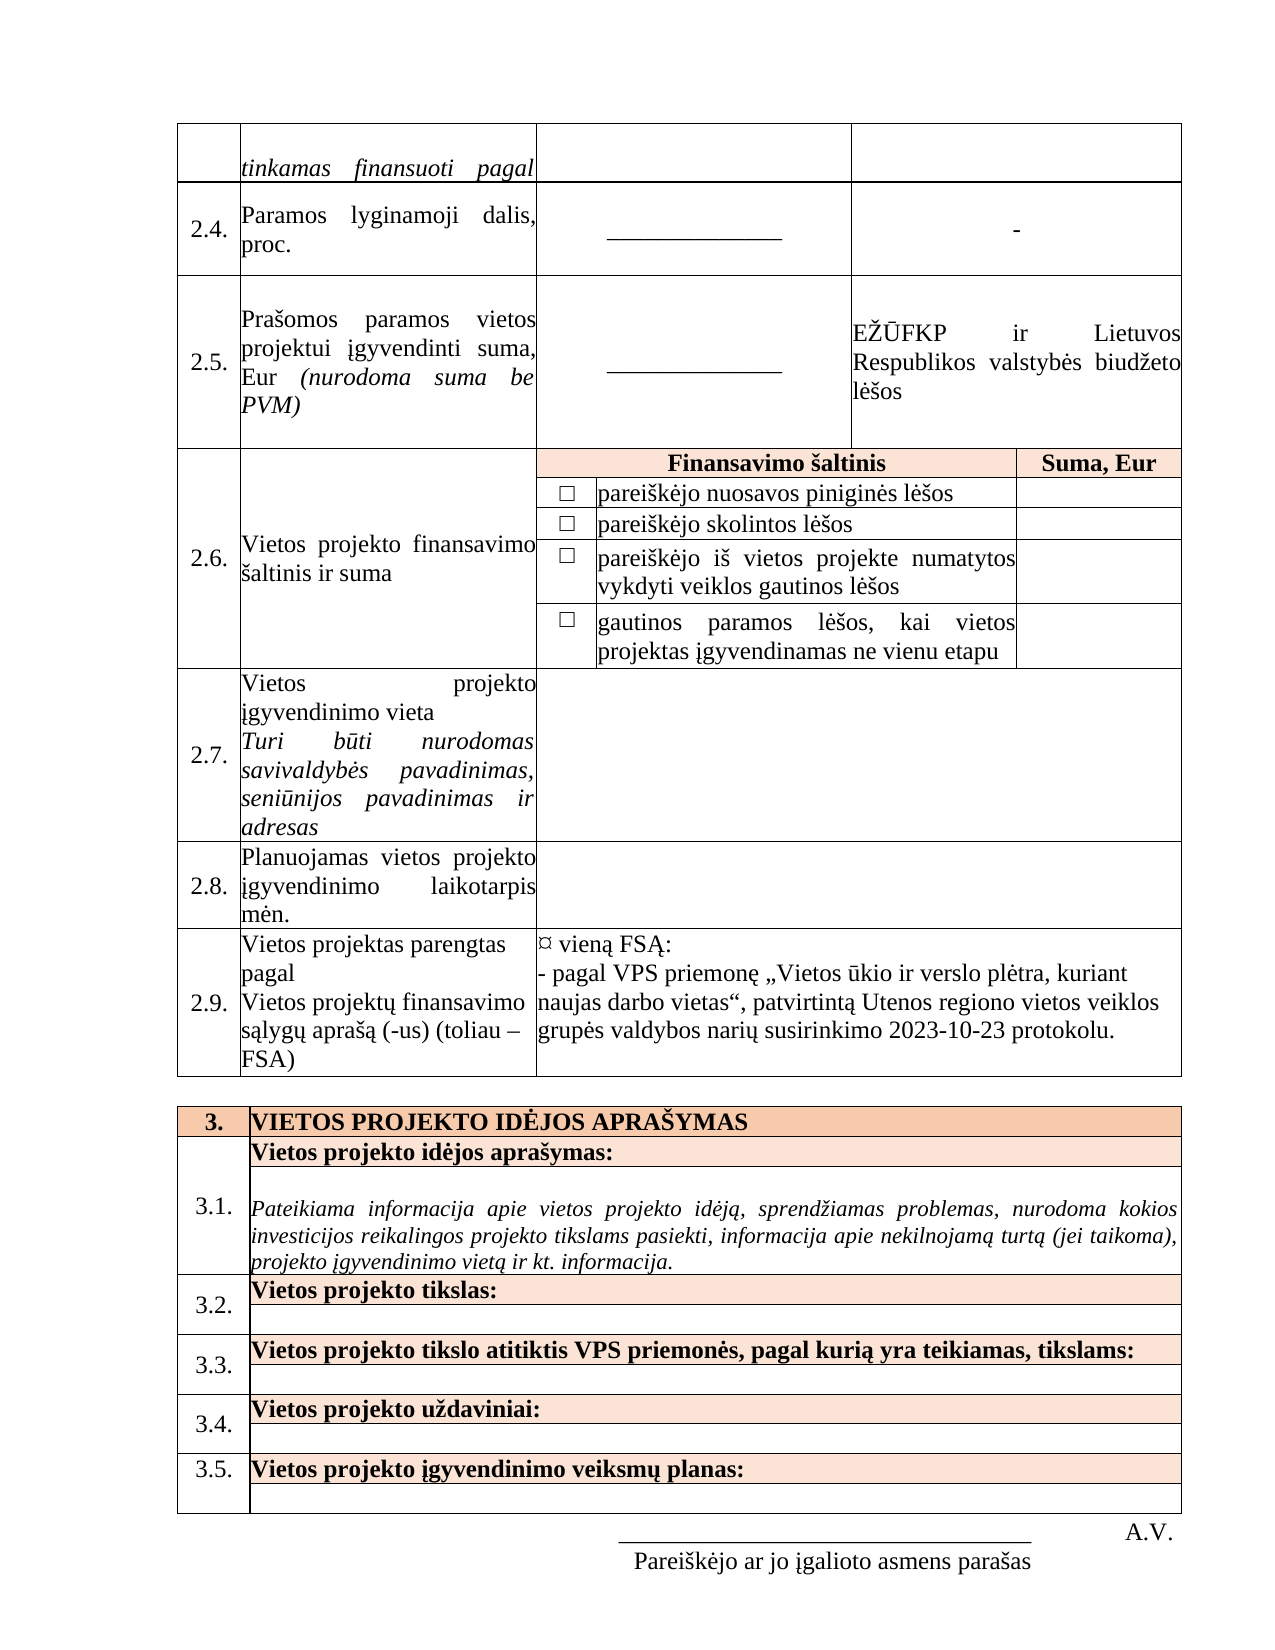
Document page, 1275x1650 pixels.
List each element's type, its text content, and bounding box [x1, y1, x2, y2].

table_cell □ [537, 478, 596, 507]
table_cell Vietos projekto įgyvendinimo veiksmų planas: [251, 1454, 1181, 1483]
table_cell [251, 1305, 1181, 1334]
table_cell Vietos projekto uždaviniai: [251, 1395, 1181, 1423]
table_cell 2.9. [178, 929, 240, 1076]
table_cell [537, 124, 851, 181]
table_cell [1017, 604, 1181, 667]
table_cell Vietos projektas parengtas pagal Vietos projektų finansavimo sąlygų aprašą (-us) (toliau – FSA) [241, 929, 536, 1076]
table_cell Pateikiama informacija apie vietos projekto idėją, sprendžiamas problemas, nurodoma kokios investicijos reikalingos projekto tikslams pasiekti, informacija apie nekilnojamą turtą (jei taikoma), projekto įgyvendinimo vietą ir kt. informacija. [251, 1167, 1181, 1274]
table_cell EŽŪFKP ir Lietuvos Respublikos valstybės biudžeto lėšos [852, 276, 1181, 447]
table_cell Prašomos paramos vietos projektui įgyvendinti suma, Eur (nurodoma suma be PVM) [241, 276, 536, 447]
table_cell Vietos projekto idėjos aprašymas: [251, 1137, 1181, 1166]
table_cell 2.7. [178, 669, 240, 841]
table_cell pareiškėjo nuosavos piniginės lėšos [597, 478, 1016, 507]
table_cell 2.5. [178, 276, 240, 447]
table_cell 3.2. [178, 1275, 249, 1334]
table_cell Finansavimo šaltinis [537, 449, 1016, 477]
table_cell Suma, Eur [1017, 449, 1181, 477]
table_cell vieną FSĄ: - pagal VPS priemonę „Vietos ūkio ir verslo plėtra, kuriant naujas darbo vietas“, patvirtintą Utenos regiono vietos veiklos grupės valdybos narių susirinkimo 2023-10-23 protokolu. [537, 929, 1181, 1076]
table_cell Vietos projekto tikslas: [251, 1275, 1181, 1304]
table_header 3. [178, 1107, 249, 1136]
table_cell [251, 1365, 1181, 1393]
table_cell Vietos projekto tikslo atitiktis VPS priemonės, pagal kurią yra teikiamas, tikslams: [251, 1335, 1181, 1364]
table_cell 2.4. [178, 183, 240, 275]
table_cell 3.3. [178, 1335, 249, 1393]
table_cell ______________ [537, 183, 851, 275]
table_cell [251, 1484, 1181, 1513]
table_cell Vietos projekto finansavimo šaltinis ir suma [241, 449, 536, 667]
table_cell [1017, 508, 1181, 539]
table_cell [251, 1424, 1181, 1453]
table_header VIETOS PROJEKTO IDĖJOS APRAŠYMAS [251, 1107, 1181, 1136]
table_cell - [852, 183, 1181, 275]
table_cell 3.4. [178, 1395, 249, 1453]
table_cell 2.8. [178, 842, 240, 928]
table_cell Paramos lyginamoji dalis, proc. [241, 183, 536, 275]
table_cell ______________ [537, 276, 851, 447]
table_cell □ [537, 540, 596, 603]
table_cell gautinos paramos lėšos, kai vietos projektas įgyvendinamas ne vienu etapu [597, 604, 1016, 667]
table_cell Vietos projekto įgyvendinimo vieta Turi būti nurodomas savivaldybės pavadinimas, seniūnijos pavadinimas ir adresas [241, 669, 536, 841]
table_cell [1017, 478, 1181, 507]
table_cell □ [537, 508, 596, 539]
table_cell □ [537, 604, 596, 667]
table_cell 3.5. [178, 1454, 249, 1513]
table_cell Planuojamas vietos projekto įgyvendinimo laikotarpis mėn. [241, 842, 536, 928]
table_cell pareiškėjo skolintos lėšos [597, 508, 1016, 539]
table_cell 2.6. [178, 449, 240, 667]
table_cell pareiškėjo iš vietos projekte numatytos vykdyti veiklos gautinos lėšos [597, 540, 1016, 603]
table_cell [537, 842, 1181, 928]
table_cell [1017, 540, 1181, 603]
table_cell [537, 669, 1181, 841]
table_cell 3.1. [178, 1137, 249, 1274]
